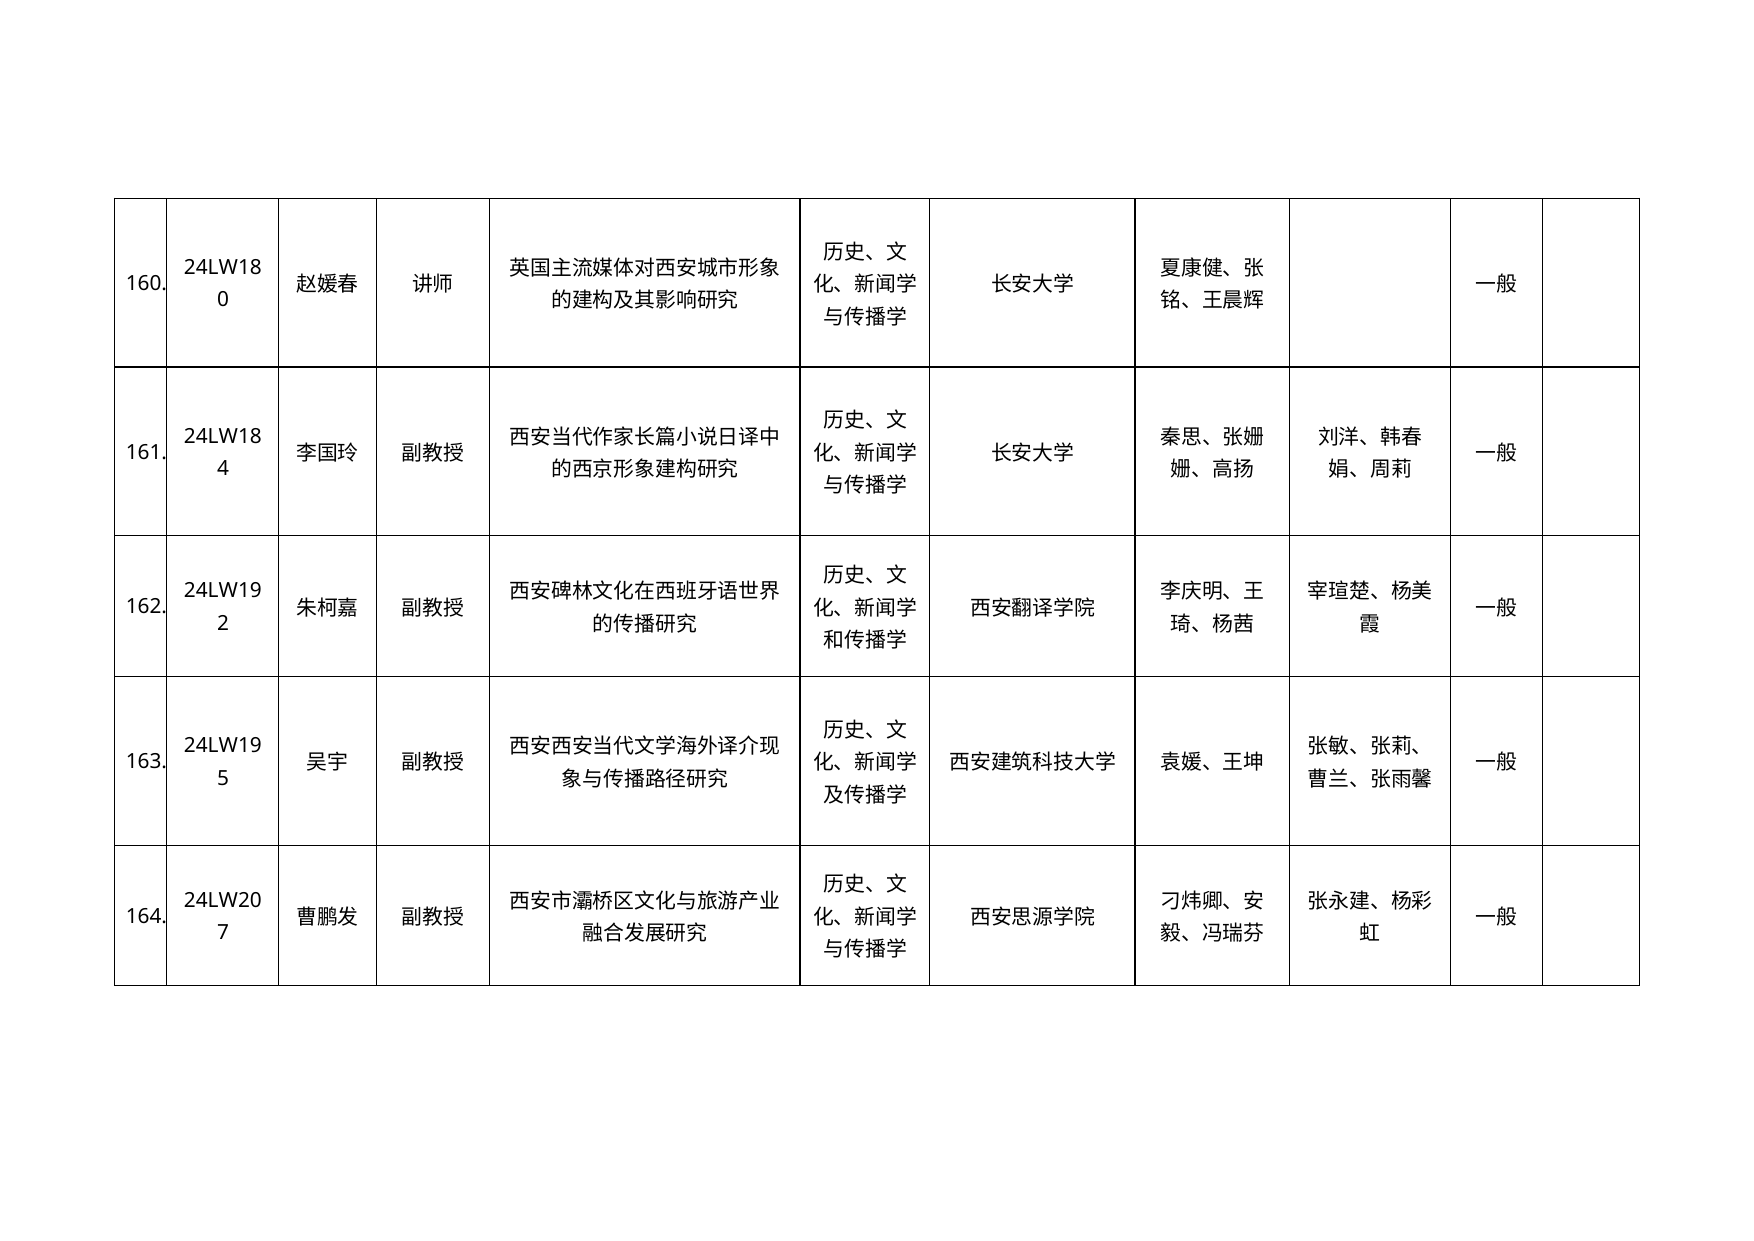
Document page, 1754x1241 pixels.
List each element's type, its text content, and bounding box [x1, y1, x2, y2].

table_cell 英国主流媒体对西安城市形象的建构及其影响研究 [490, 199, 799, 366]
table_cell 历史、文化、新闻学和传播学 [801, 536, 929, 676]
table_cell 一般 [1451, 677, 1542, 844]
table_cell [115, 846, 166, 985]
table_cell 李庆明、王琦、杨茜 [1136, 536, 1289, 676]
table_cell 刁炜卿、安毅、冯瑞芬 [1136, 846, 1289, 985]
table_cell [115, 368, 166, 535]
table_cell 西安西安当代文学海外译介现象与传播路径研究 [490, 677, 799, 844]
table_cell 西安建筑科技大学 [930, 677, 1134, 844]
table_cell [1543, 199, 1639, 366]
table_cell 长安大学 [930, 199, 1134, 366]
table_cell [115, 536, 166, 676]
table_cell 历史、文化、新闻学与传播学 [801, 199, 929, 366]
table_cell 副教授 [377, 846, 489, 985]
table_cell 24LW180 [167, 199, 278, 366]
table_cell 西安翻译学院 [930, 536, 1134, 676]
table_cell [1290, 199, 1450, 366]
table_cell 赵媛春 [279, 199, 376, 366]
table_cell 夏康健、张铭、王晨辉 [1136, 199, 1289, 366]
table_cell 24LW195 [167, 677, 278, 844]
table_cell 24LW184 [167, 368, 278, 535]
table_cell 一般 [1451, 199, 1542, 366]
table_cell [115, 677, 166, 844]
table_cell 长安大学 [930, 368, 1134, 535]
table_cell 一般 [1451, 536, 1542, 676]
table_cell 曹鹏发 [279, 846, 376, 985]
table_cell [1543, 846, 1639, 985]
table_cell 袁媛、王坤 [1136, 677, 1289, 844]
table_cell 张敏、张莉、曹兰、张雨馨 [1290, 677, 1450, 844]
table_cell 刘洋、韩春娟、周莉 [1290, 368, 1450, 535]
table_cell 西安当代作家长篇小说日译中的西京形象建构研究 [490, 368, 799, 535]
table_cell 副教授 [377, 536, 489, 676]
table_cell 历史、文化、新闻学与传播学 [801, 368, 929, 535]
table_cell 李国玲 [279, 368, 376, 535]
table_cell 朱柯嘉 [279, 536, 376, 676]
table_cell 副教授 [377, 677, 489, 844]
table_cell 24LW207 [167, 846, 278, 985]
table_cell [1543, 536, 1639, 676]
table_cell 西安市灞桥区文化与旅游产业融合发展研究 [490, 846, 799, 985]
table_cell 历史、文化、新闻学与传播学 [801, 846, 929, 985]
table_cell 秦思、张姗姗、高扬 [1136, 368, 1289, 535]
table_cell 西安碑林文化在西班牙语世界的传播研究 [490, 536, 799, 676]
table_cell 宰瑄楚、杨美霞 [1290, 536, 1450, 676]
table_cell 副教授 [377, 368, 489, 535]
table_cell 西安思源学院 [930, 846, 1134, 985]
table_cell 24LW192 [167, 536, 278, 676]
table_cell [115, 199, 166, 366]
table_cell 吴宇 [279, 677, 376, 844]
table_cell 一般 [1451, 368, 1542, 535]
table_cell [1543, 677, 1639, 844]
table_cell 讲师 [377, 199, 489, 366]
table_cell 历史、文化、新闻学及传播学 [801, 677, 929, 844]
table_cell 一般 [1451, 846, 1542, 985]
table_cell 张永建、杨彩虹 [1290, 846, 1450, 985]
table_cell [1543, 368, 1639, 535]
